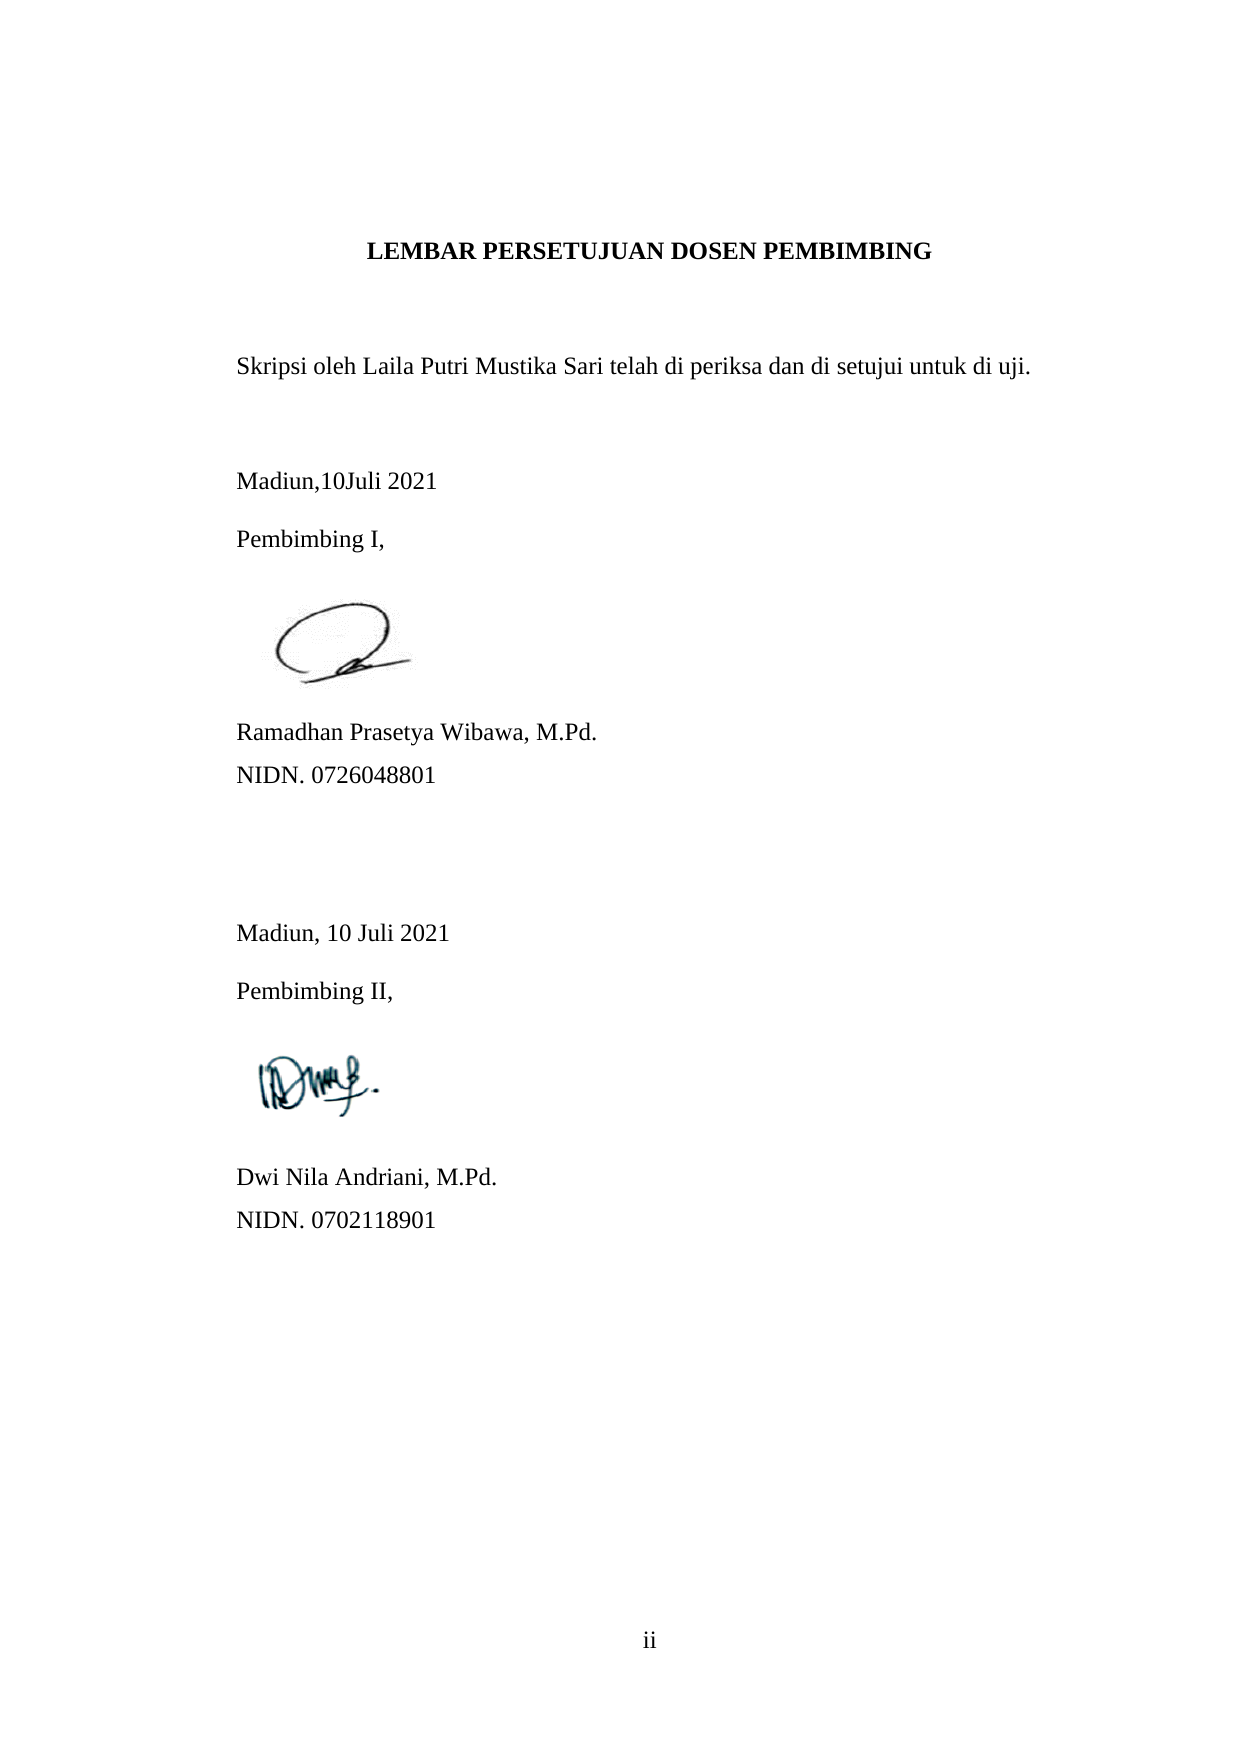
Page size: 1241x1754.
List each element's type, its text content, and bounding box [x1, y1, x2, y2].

text LEMBAR PERSETUJUAN DOSEN PEMBIMBING [236, 236, 1063, 265]
text NIDN. 0702118901 [236, 1206, 1063, 1234]
picture [236, 581, 419, 690]
text Ramadhan Prasetya Wibawa, M.Pd. [236, 717, 1063, 746]
picture [236, 1033, 403, 1135]
text Madiun,10Juli 2021 [236, 466, 1063, 495]
text Dwi Nila Andriani, M.Pd. [236, 1162, 1063, 1191]
text Pembimbing I, [236, 524, 1063, 552]
text NIDN. 0726048801 [236, 760, 1063, 789]
text Pembimbing II, [236, 976, 1063, 1005]
text Madiun, 10 Juli 2021 [236, 918, 1063, 947]
text Skripsi oleh Laila Putri Mustika Sari telah di periksa dan di setujui untuk di uji. [236, 351, 1063, 380]
